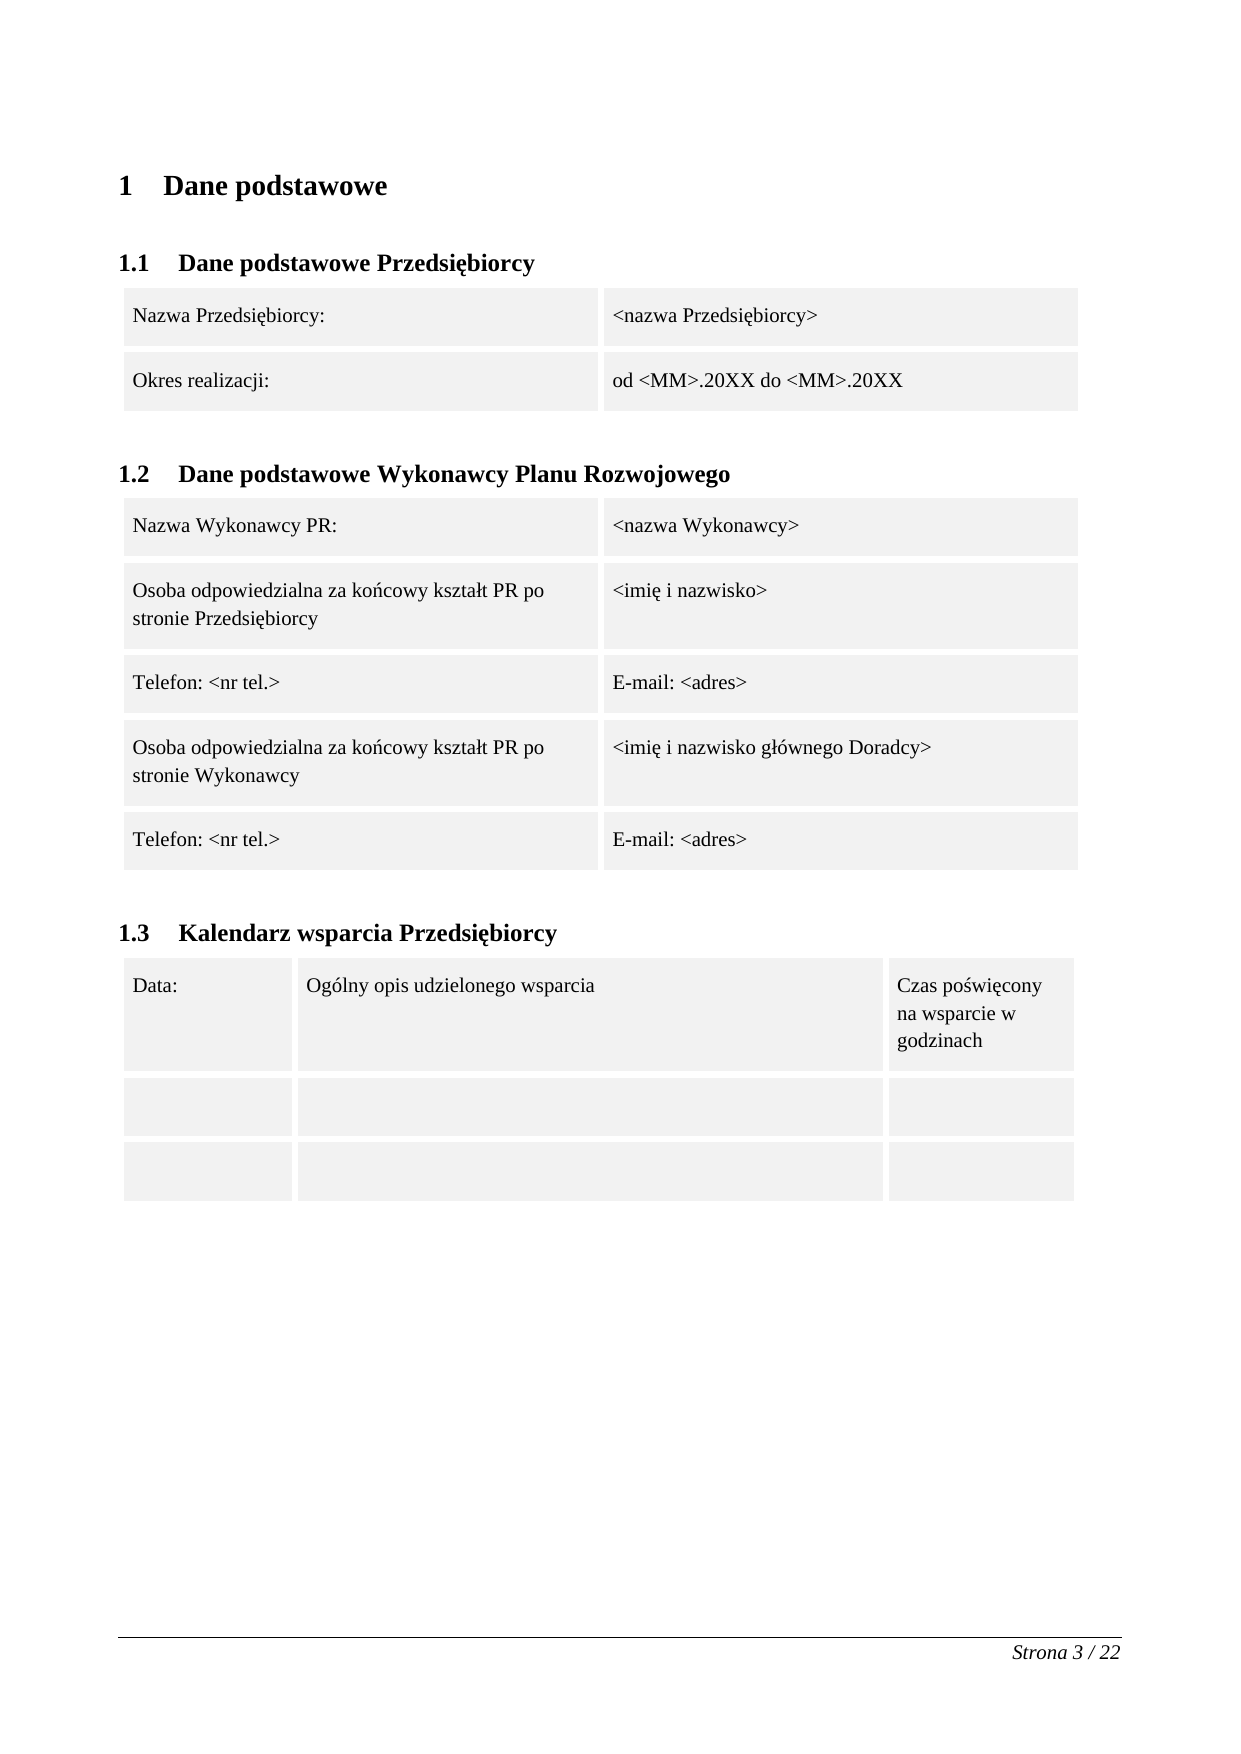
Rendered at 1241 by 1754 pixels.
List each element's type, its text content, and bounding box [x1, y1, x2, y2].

table_header Ogólny opis udzielonego wsparcia [298, 958, 883, 1071]
table_header Czas poświęcony na wsparcie w godzinach [889, 958, 1074, 1071]
table_cell od <MM>.20XX do <MM>.20XX [604, 352, 1078, 411]
table_cell E-mail: <adres> [604, 655, 1078, 713]
subtitle Kalendarz wsparcia Przedsiębiorcy [118, 918, 1122, 947]
subtitle Dane podstawowe Wykonawcy Planu Rozwojowego [118, 459, 1122, 487]
table_cell Osoba odpowiedzialna za końcowy kształt PR po stronie Wykonawcy [124, 720, 598, 806]
table_cell Telefon: <nr tel.> [124, 812, 598, 870]
table_cell [124, 1142, 292, 1201]
table_cell [298, 1142, 883, 1201]
table_cell Telefon: <nr tel.> [124, 655, 598, 713]
subtitle Dane podstawowe [118, 168, 1122, 202]
table_cell [298, 1078, 883, 1136]
table_header Data: [124, 958, 292, 1071]
table_header Nazwa Przedsiębiorcy: [124, 288, 598, 346]
table_header <nazwa Przedsiębiorcy> [604, 288, 1078, 346]
table_cell Osoba odpowiedzialna za końcowy kształt PR po stronie Przedsiębiorcy [124, 563, 598, 649]
table_cell [124, 1078, 292, 1136]
table_cell E-mail: <adres> [604, 812, 1078, 870]
table_header Nazwa Wykonawcy PR: [124, 498, 598, 556]
subtitle Dane podstawowe Przedsiębiorcy [118, 248, 1122, 277]
table_header <nazwa Wykonawcy> [604, 498, 1078, 556]
table_cell [889, 1142, 1074, 1201]
table_cell <imię i nazwisko głównego Doradcy> [604, 720, 1078, 806]
table_cell [889, 1078, 1074, 1136]
table_cell <imię i nazwisko> [604, 563, 1078, 649]
table_cell Okres realizacji: [124, 352, 598, 411]
